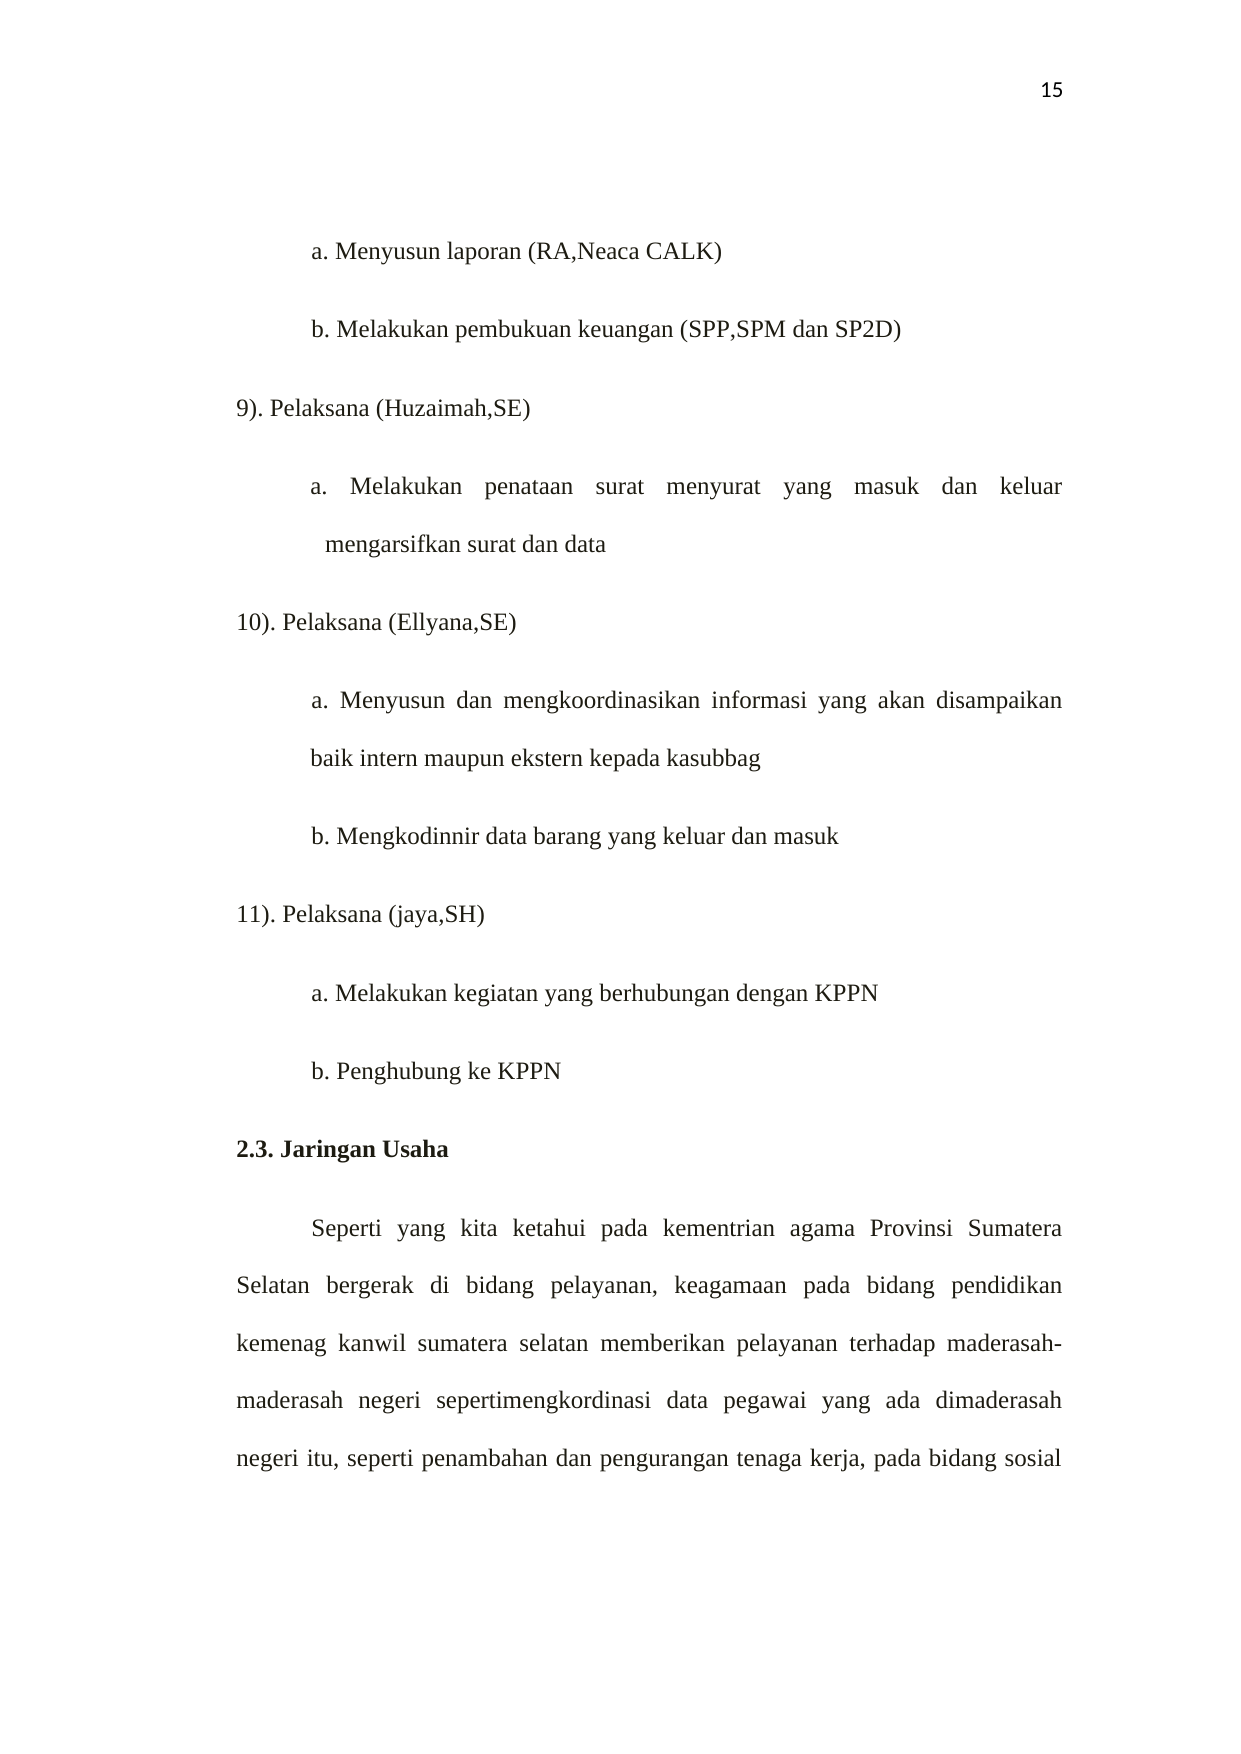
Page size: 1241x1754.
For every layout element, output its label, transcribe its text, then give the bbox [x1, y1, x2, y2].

text a. Melakukan kegiatan yang berhubungan dengan KPPN [236, 978, 1063, 1007]
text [236, 1213, 1063, 1472]
text a. Menyusun dan mengkoordinasikan informasi yang akan disampaikan baik intern maupun ekstern kepada kasubbag [310, 685, 1063, 772]
text 11). Pelaksana (jaya,SH) [236, 899, 1063, 928]
text b. Penghubung ke KPPN [236, 1056, 1063, 1085]
text 10). Pelaksana (Ellyana,SE) [236, 607, 1063, 636]
text 9). Pelaksana (Huzaimah,SE) [236, 393, 1063, 422]
text b. Mengkodinnir data barang yang keluar dan masuk [236, 821, 1063, 850]
text b. Melakukan pembukuan keuangan (SPP,SPM dan SP2D) [236, 314, 1063, 343]
text 2.3. Jaringan Usaha [236, 1134, 1063, 1163]
text a. Melakukan penataan surat menyurat yang masuk dan keluar mengarsifkan surat dan data [266, 471, 1063, 557]
text a. Menyusun laporan (RA,Neaca CALK) [236, 236, 1063, 265]
